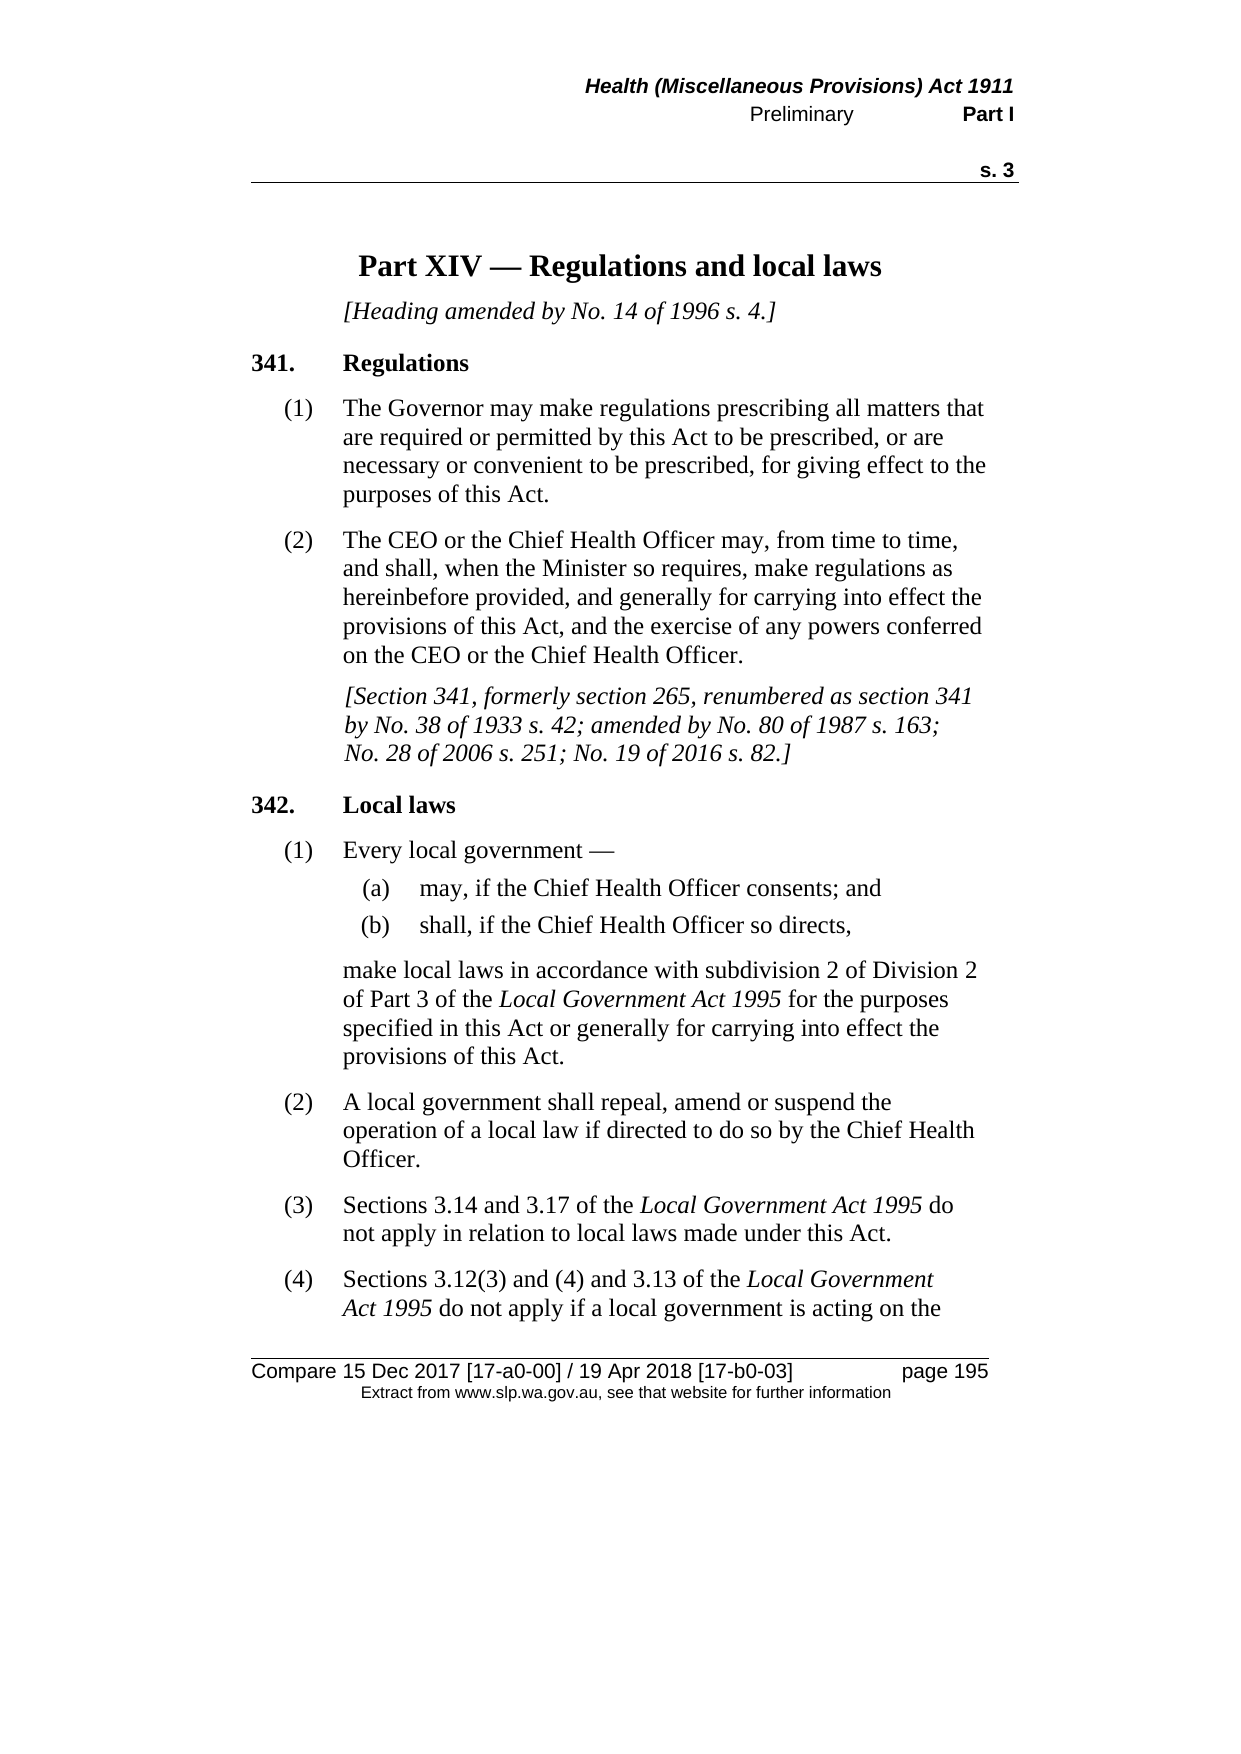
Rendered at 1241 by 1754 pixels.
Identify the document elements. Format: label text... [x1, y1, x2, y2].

subtitle 342. Local laws [251, 790, 989, 819]
subtitle Part XIV — Regulations and local laws [251, 247, 989, 283]
text [Section 341, formerly section 265, renumbered as section 341 by No. 38 of 1933 s. 42; amended by No. 80 of 1987 s. 163; No. 28 of 2006 s. 251; No. 19 of 2016 s. 82.] [251, 681, 989, 767]
text (2) The CEO or the Chief Health Officer may, from time to time, and shall, when the Minister so requires, make regulations as hereinbefore provided, and generally for carrying into effect the provisions of this Act, and the exercise of any powers conferred on the CEO or the Chief Health Officer. [251, 525, 989, 668]
text (2) A local government shall repeal, amend or suspend the operation of a local law if directed to do so by the Chief Health Officer. [251, 1087, 989, 1173]
text (a) may, if the Chief Health Officer consents; and [251, 873, 989, 901]
text (3) Sections 3.14 and 3.17 of the Local Government Act 1995 do not apply in relation to local laws made under this Act. [251, 1190, 989, 1247]
subtitle [Heading amended by No. 14 of 1996 s. 4.] [251, 296, 989, 325]
text (b) shall, if the Chief Health Officer so directs, [251, 910, 989, 938]
text make local laws in accordance with subdivision 2 of Division 2 of Part 3 of the Local Government Act 1995 for the purposes specified in this Act or generally for carrying into effect the provisions of this Act. [251, 955, 989, 1070]
text (1) Every local government — [251, 836, 989, 864]
text (1) The Governor may make regulations prescribing all matters that are required or permitted by this Act to be prescribed, or are necessary or convenient to be prescribed, for giving effect to the purposes of this Act. [251, 393, 989, 508]
subtitle 341. Regulations [251, 348, 989, 376]
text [251, 1264, 989, 1321]
